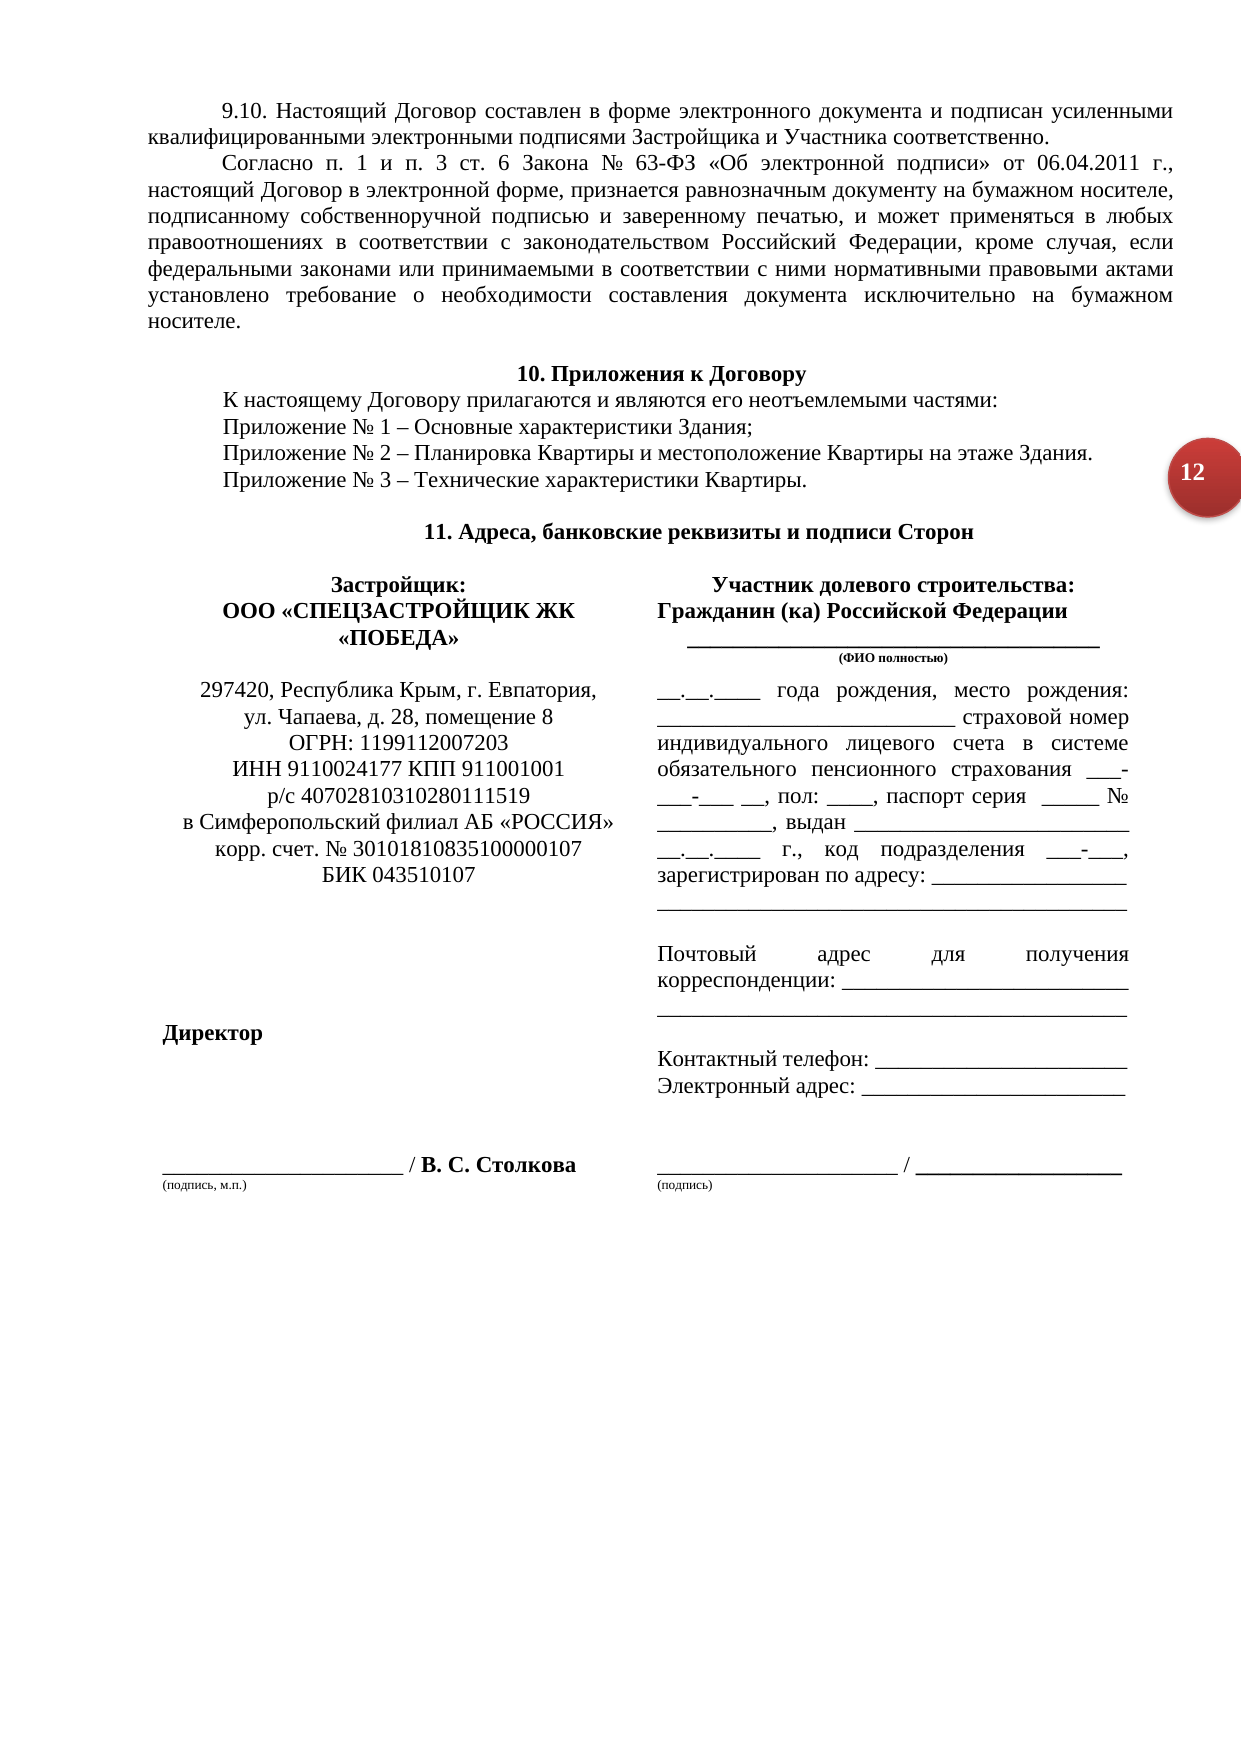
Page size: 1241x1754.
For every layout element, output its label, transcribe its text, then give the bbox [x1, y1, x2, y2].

text Приложение № 3 – Технические характеристики Квартиры. [148, 466, 1175, 492]
table_header Застройщик: ООО «СПЕЦЗАСТРОЙЩИК ЖК «ПОБЕДА» 297420, Республика Крым, г. Евпатория, ул. Чапаева, д. 28, помещение 8 ОГРН: 1199112007203 ИНН 9110024177 КПП 911001001 р/с 40702810310280111519 в Симферопольский филиал АБ «РОССИЯ» корр. счет. № 30101810835100000107 БИК 043510107 Директор _____________________ / В. С. Столкова (подпись, м.п.) [151, 571, 646, 1203]
text 9.10. Настоящий Договор составлен в форме электронного документа и подписан усиленными квалифицированными электронными подписями Застройщика и Участника соответственно. [148, 97, 1175, 149]
table_header Участник долевого строительства: Гражданин (ка) Российской Федерации ____________________________________ (ФИО полностью) __.__.____ года рождения, место рождения: __________________________ страховой номер индивидуального лицевого счета в системе обязательного пенсионного страхования ___-___-___ __, пол: ____, паспорт серия _____ № __________, выдан ________________________ __.__.____ г., код подразделения ___-___, зарегистрирован по адресу: _________________ _________________________________________ Почтовый адрес для получения корреспонденции: _________________________ _________________________________________ Контактный телефон: ______________________ Электронный адрес: _______________________ _____________________ / __________________ (подпись) [646, 571, 1141, 1203]
text 11. Адреса, банковские реквизиты и подписи Сторон [148, 518, 1175, 545]
text Приложение № 2 – Планировка Квартиры и местоположение Квартиры на этаже Здания. [148, 439, 1175, 466]
text 10. Приложения к Договору [148, 360, 1175, 387]
text Согласно п. 1 и п. 3 ст. 6 Закона № 63-ФЗ «Об электронной подписи» от 06.04.2011 г., настоящий Договор в электронной форме, признается равнозначным документу на бумажном носителе, подписанному собственноручной подписью и заверенному печатью, и может применяться в любых правоотношениях в соответствии с законодательством Российский Федерации, кроме случая, если федеральными законами или принимаемыми в соответствии с ними нормативными правовыми актами установлено требование о необходимости составления документа исключительно на бумажном носителе. [148, 149, 1175, 334]
text Приложение № 1 – Основные характеристики Здания; [148, 413, 1175, 439]
text К настоящему Договору прилагаются и являются его неотъемлемыми частями: [148, 387, 1175, 413]
